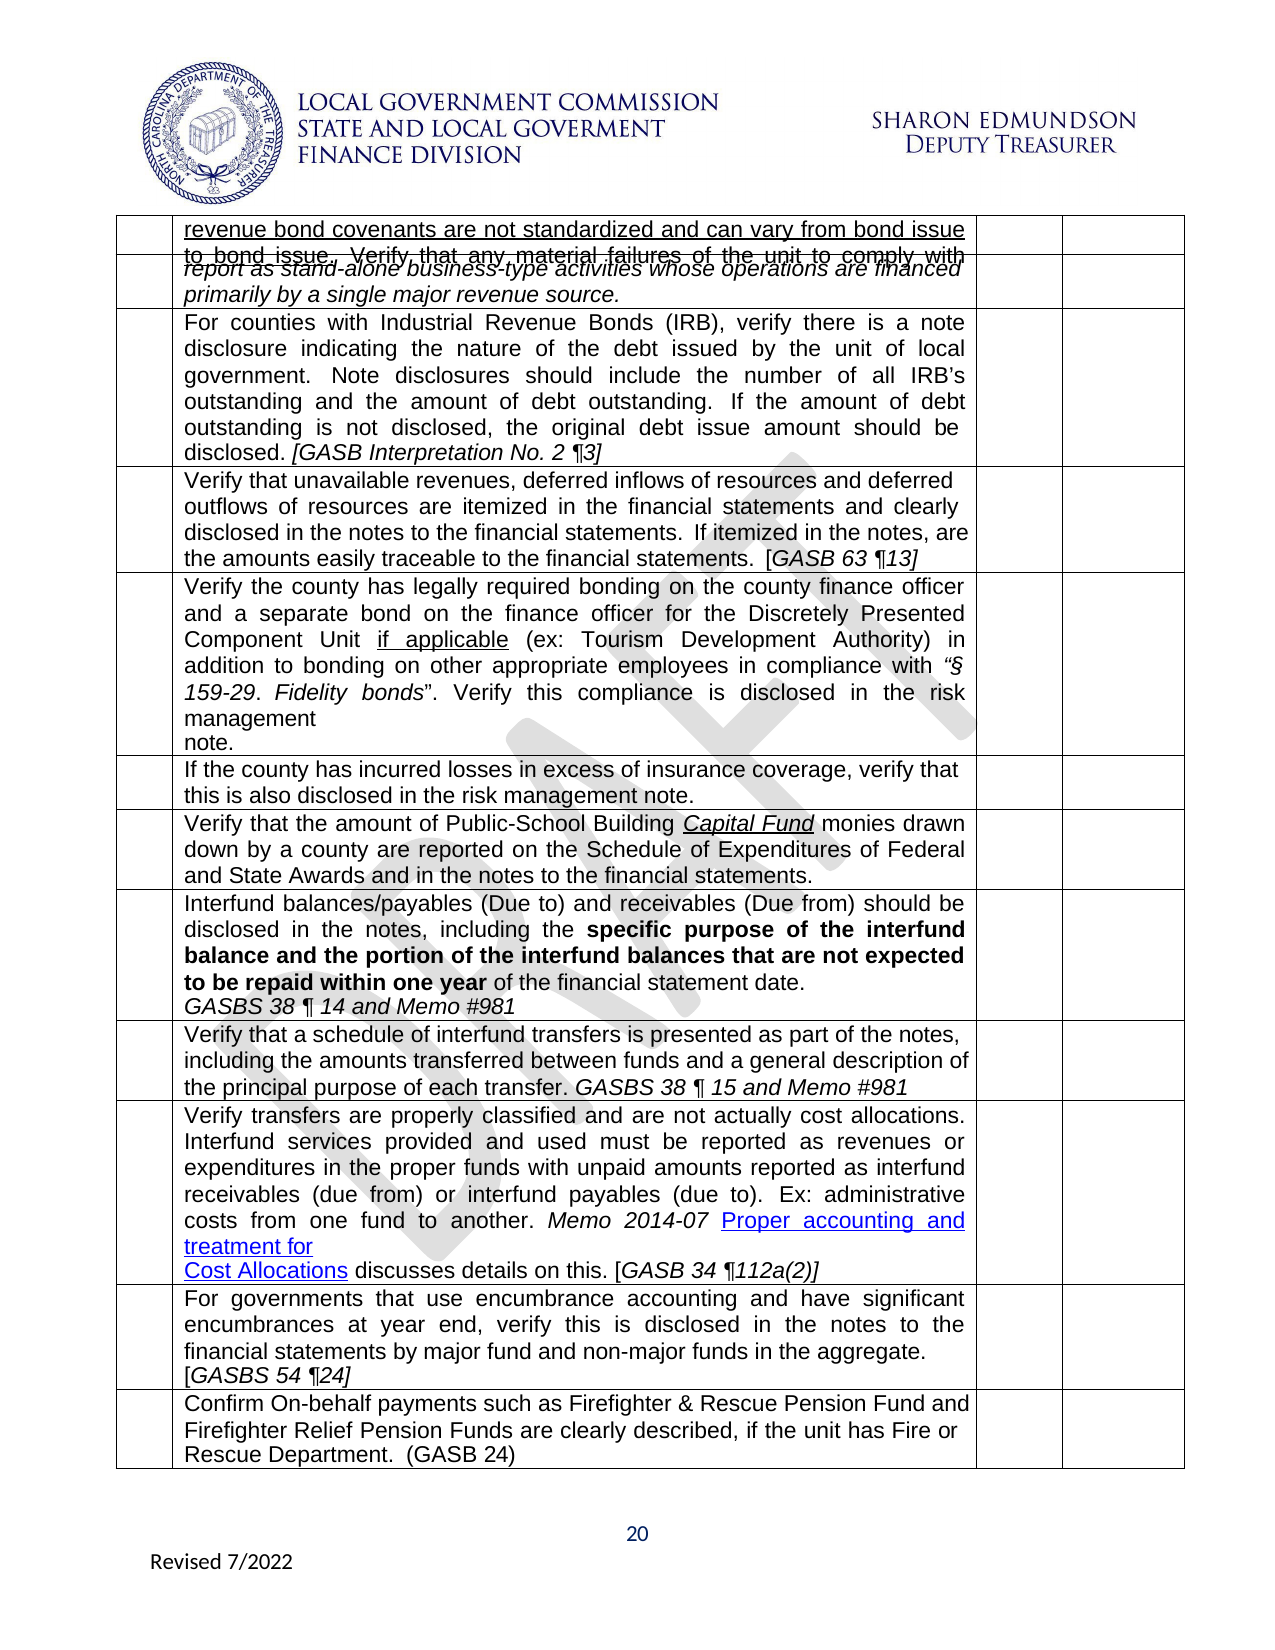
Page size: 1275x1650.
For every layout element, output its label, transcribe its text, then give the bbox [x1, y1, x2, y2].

table_cell [1063, 756, 1184, 809]
table_cell [1063, 309, 1184, 466]
table_cell Verify that the amount of Public-School Building Capital Fund monies drawn down by a county are reported on the Schedule of Expenditures of Federal and State Awards and in the notes to the financial statements. [173, 810, 976, 889]
picture [137, 57, 1138, 206]
table_cell [117, 309, 172, 466]
table_cell [977, 890, 1062, 1020]
table_cell [977, 467, 1062, 572]
table_cell For governments that use encumbrance accounting and have significant encumbrances at year end, verify this is disclosed in the notes to the financial statements by major fund and non-major funds in the aggregate. [GASBS 54 ¶24] [173, 1285, 976, 1389]
table_cell [977, 1285, 1062, 1389]
table_cell [1063, 1101, 1184, 1284]
table_cell [117, 467, 172, 572]
table_cell [1063, 1285, 1184, 1389]
table_cell [117, 1285, 172, 1389]
table_header [117, 255, 172, 308]
table_cell Verify that a schedule of interfund transfers is presented as part of the notes, including the amounts transferred between funds and a general description of the principal purpose of each transfer. GASBS 38 ¶ 15 and Memo #981 [173, 1021, 976, 1100]
table_cell Verify that unavailable revenues, deferred inflows of resources and deferred outflows of resources are itemized in the financial statements and clearly disclosed in the notes to the financial statements. If itemized in the notes, are the amounts easily traceable to the financial statements. [GASB 63 ¶13] [173, 467, 976, 572]
table_cell [1063, 1390, 1184, 1468]
table_cell [117, 756, 172, 809]
table_cell [1063, 890, 1184, 1020]
table_header [977, 255, 1062, 308]
table_cell [1063, 1021, 1184, 1100]
table_cell Verify transfers are properly classified and are not actually cost allocations. Interfund services provided and used must be reported as revenues or expenditures in the proper funds with unpaid amounts reported as interfund receivables (due from) or interfund payables (due to). Ex: administrative costs from one fund to another. Memo 2014-07 Proper accounting and treatment for Cost Allocations discusses details on this. [GASB 34 ¶112a(2)] [173, 1101, 976, 1284]
table_cell [117, 1021, 172, 1100]
table_cell [977, 216, 1062, 254]
table_cell [977, 756, 1062, 809]
table_header report as stand-alone business-type activities whose operations are financed primarily by a single major revenue source. [173, 255, 976, 308]
table_cell [117, 810, 172, 889]
table_cell [977, 309, 1062, 466]
table_cell [977, 1101, 1062, 1284]
table_cell [117, 890, 172, 1020]
table_cell [977, 573, 1062, 755]
table_header [1063, 255, 1184, 308]
table_cell [117, 1101, 172, 1284]
table_cell [1063, 467, 1184, 572]
table_cell [1063, 810, 1184, 889]
table_cell [117, 216, 172, 254]
table_cell [977, 1390, 1062, 1468]
table_cell [117, 573, 172, 755]
table_cell [977, 1021, 1062, 1100]
table_cell [977, 810, 1062, 889]
table_cell [117, 1390, 172, 1468]
table_cell Confirm On-behalf payments such as Firefighter & Rescue Pension Fund and Firefighter Relief Pension Funds are clearly described, if the unit has Fire or Rescue Department. (GASB 24) [173, 1390, 976, 1468]
table_cell If the county has incurred losses in excess of insurance coverage, verify that this is also disclosed in the risk management note. [173, 756, 976, 809]
table_cell [1063, 573, 1184, 755]
table_cell For counties with Industrial Revenue Bonds (IRB), verify there is a note disclosure indicating the nature of the debt issued by the unit of local government. Note disclosures should include the number of all IRB’s outstanding and the amount of debt outstanding. If the amount of debt outstanding is not disclosed, the original debt issue amount should be disclosed. [GASB Interpretation No. 2 ¶3] [173, 309, 976, 466]
table_cell Verify the county has legally required bonding on the county finance officer and a separate bond on the finance officer for the Discretely Presented Component Unit if applicable (ex: Tourism Development Authority) in addition to bonding on other appropriate employees in compliance with “§ 159-29. Fidelity bonds”. Verify this compliance is disclosed in the risk management note. [173, 573, 976, 755]
table_cell Interfund balances/payables (Due to) and receivables (Due from) should be disclosed in the notes, including the specific purpose of the interfund balance and the portion of the interfund balances that are not expected to be repaid within one year of the financial statement date. GASBS 38 ¶ 14 and Memo #981 [173, 890, 976, 1020]
table_cell [1063, 216, 1184, 254]
